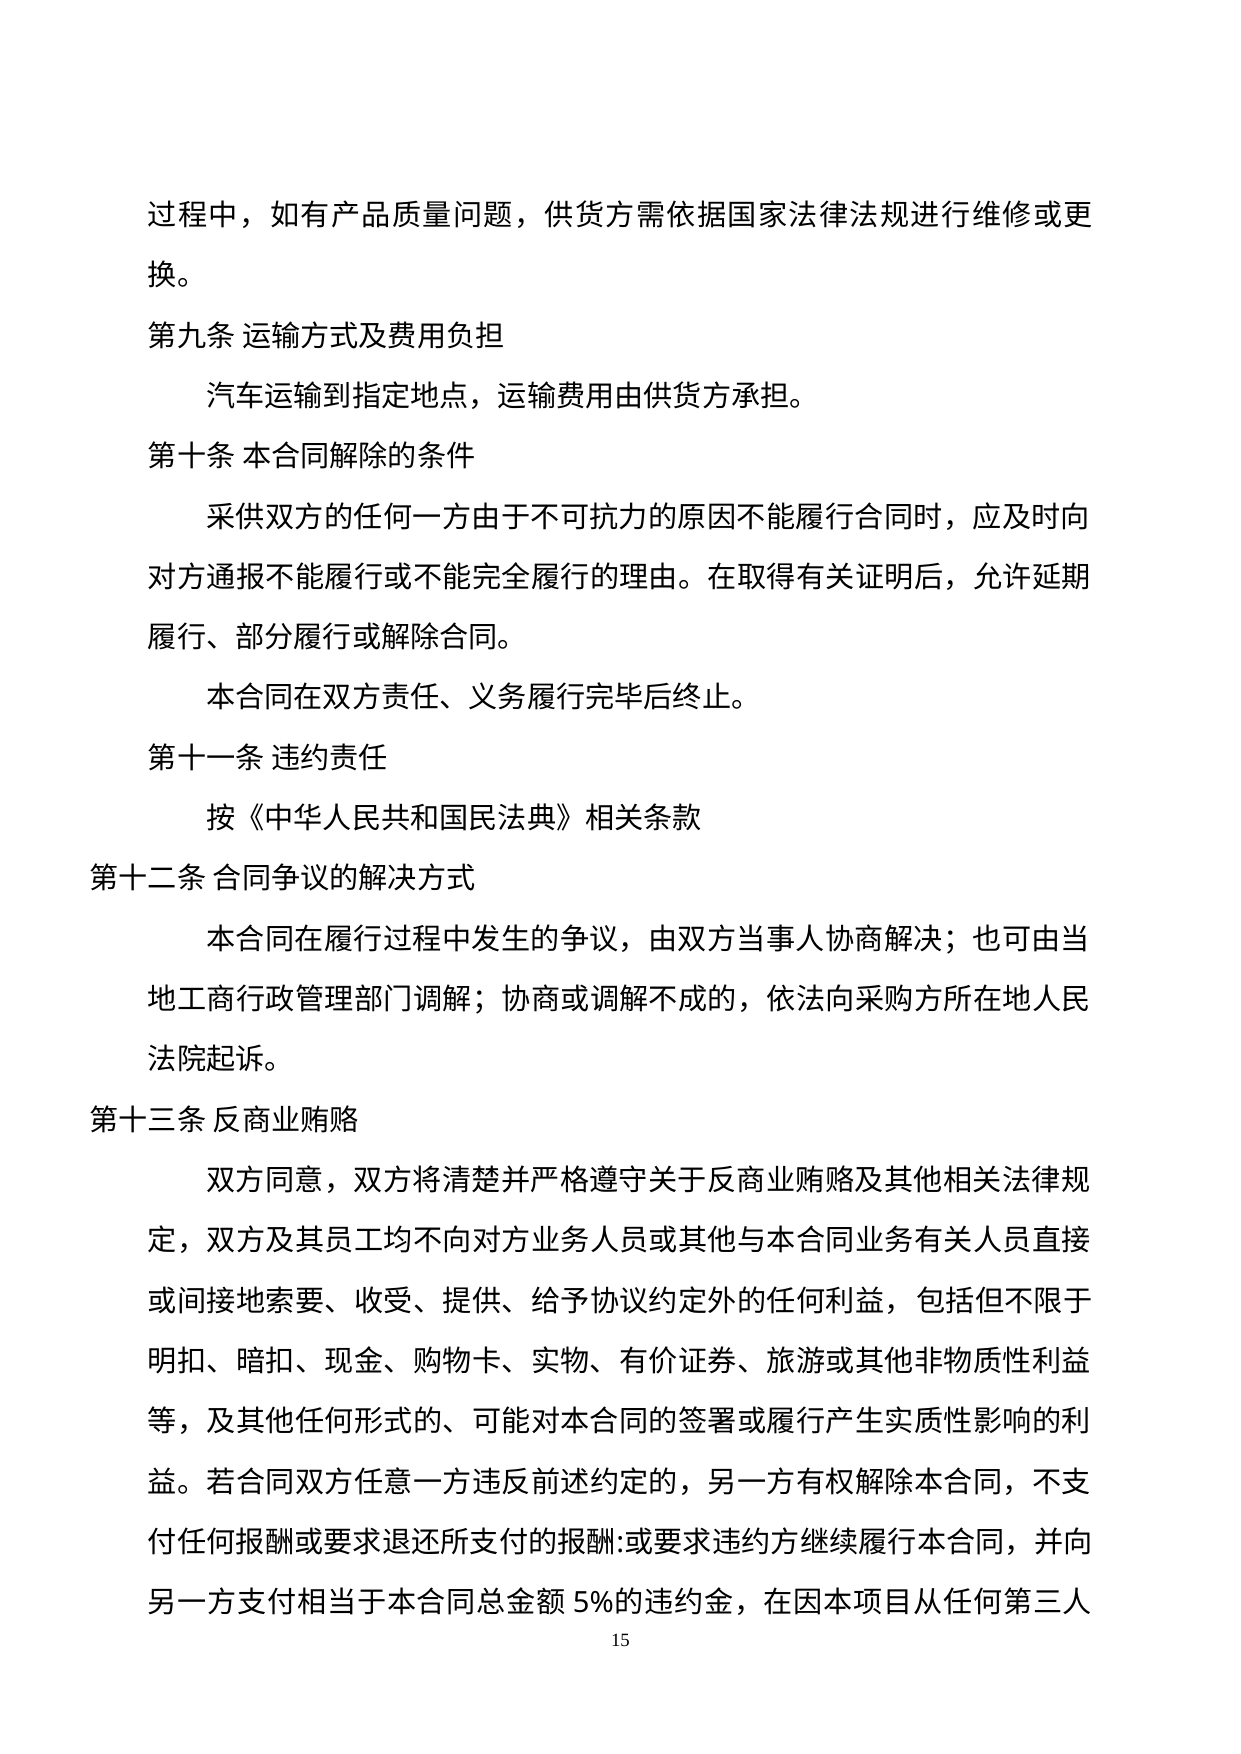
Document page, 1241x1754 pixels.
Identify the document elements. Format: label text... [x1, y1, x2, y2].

list 汽车运输到指定地点，运输费用由供货方承担。 [148, 358, 1092, 418]
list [148, 1142, 1092, 1625]
list 本合同在双方责任、义务履行完毕后终止。 [148, 660, 1092, 720]
text 第十一条 违约责任 [148, 720, 1092, 780]
list 本合同在履行过程中发生的争议，由双方当事人协商解决；也可由当地工商行政管理部门调解；协商或调解不成的，依法向采购方所在地人民法院起诉。 [148, 901, 1092, 1082]
list 采供双方的任何一方由于不可抗力的原因不能履行合同时，应及时向对方通报不能履行或不能完全履行的理由。在取得有关证明后，允许延期履行、部分履行或解除合同。 [148, 479, 1092, 660]
list 运输方式及费用负担 [148, 298, 1092, 358]
list 反商业贿赂 [89, 1082, 1092, 1142]
text 按《中华人民共和国民法典》相关条款 [148, 780, 1092, 841]
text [148, 177, 1092, 298]
list 本合同解除的条件 [148, 418, 1092, 479]
list 合同争议的解决方式 [89, 841, 1092, 901]
